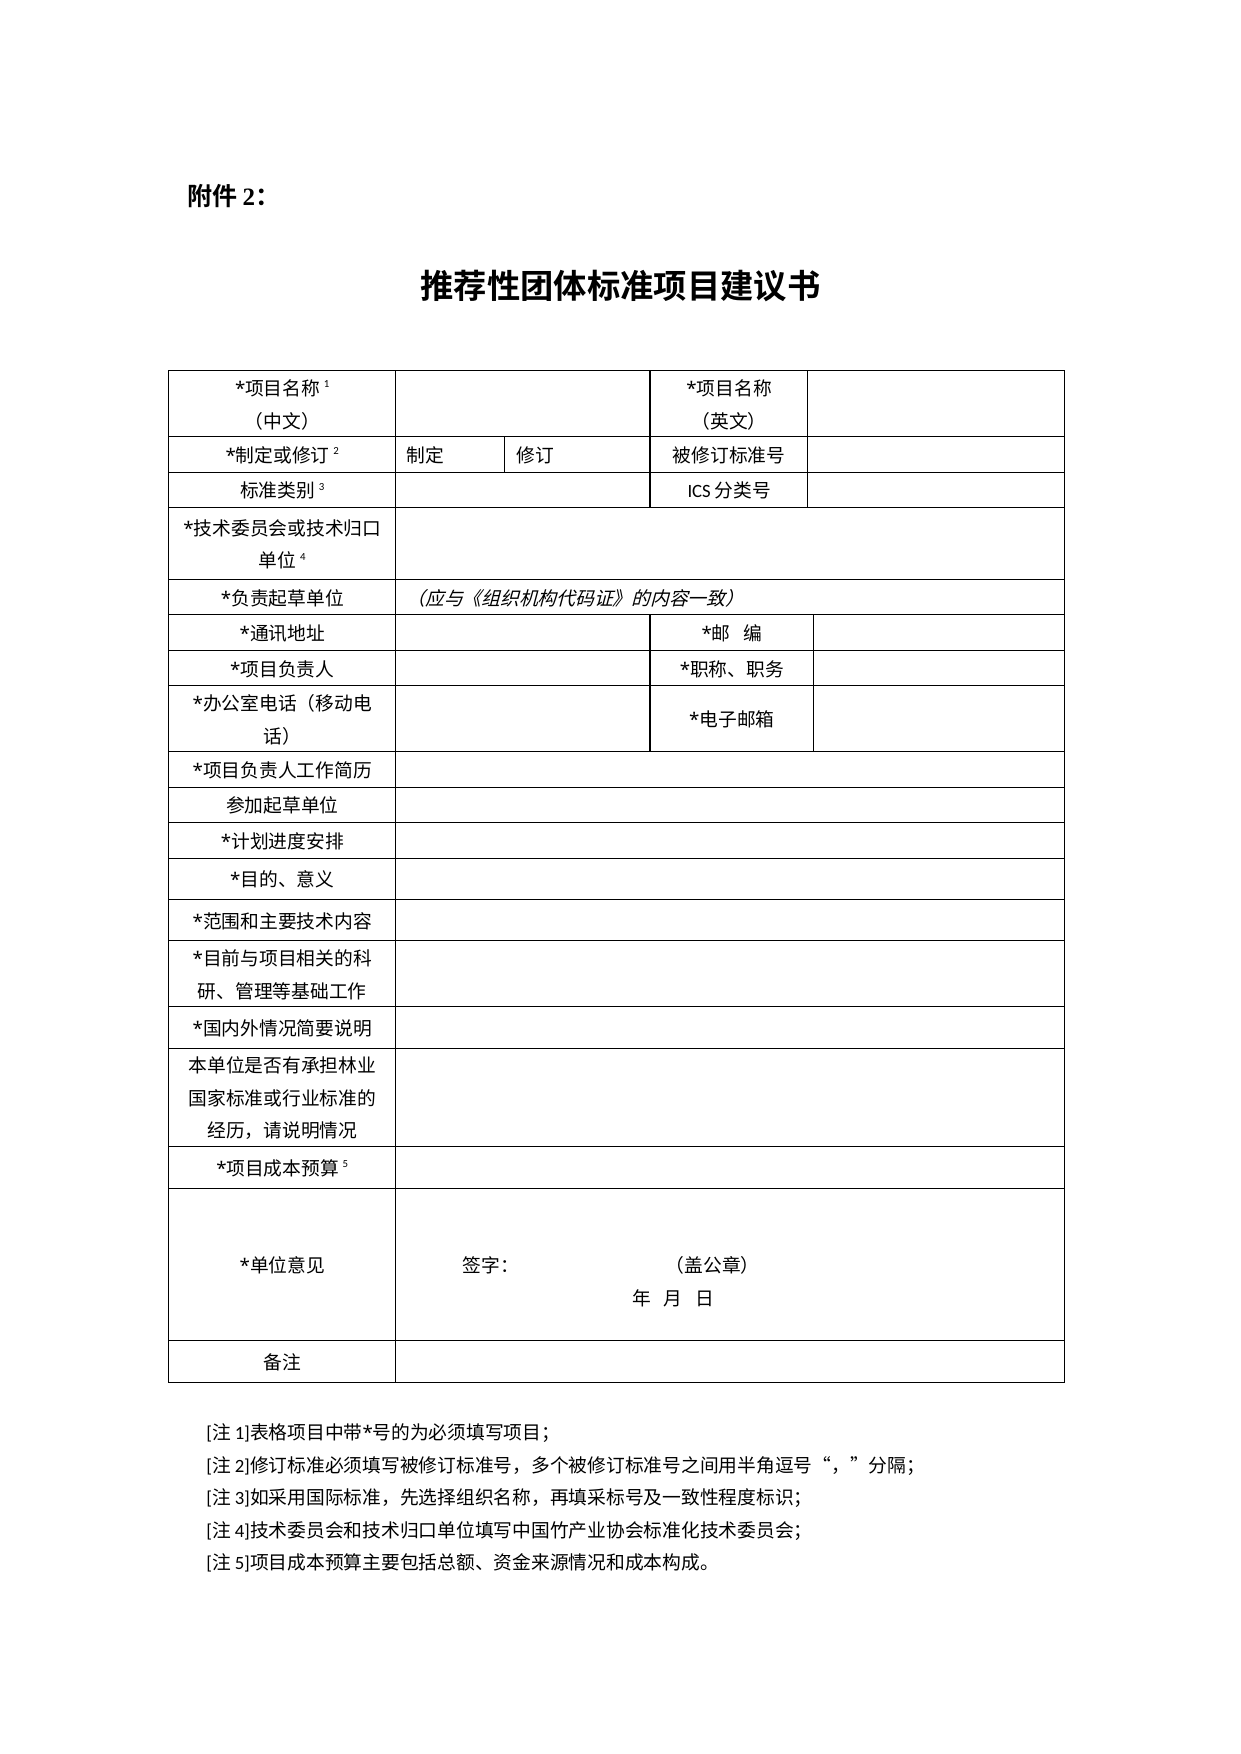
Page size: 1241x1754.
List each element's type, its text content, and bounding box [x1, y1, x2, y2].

table_cell *通讯地址 [169, 615, 395, 650]
table_cell 参加起草单位 [169, 788, 395, 822]
table_cell （应与《组织机构代码证》的内容一致） [396, 580, 1064, 614]
table_cell *办公室电话（移动电话） [169, 686, 395, 751]
table_cell *单位意见 [169, 1189, 395, 1340]
table_cell [396, 686, 649, 751]
table_cell [814, 615, 1064, 650]
table_cell *制定或修订2 [169, 437, 395, 472]
table_cell 备注 [169, 1341, 395, 1382]
table_cell *目的、意义 [169, 859, 395, 899]
table_cell *目前与项目相关的科研、管理等基础工作 [169, 941, 395, 1006]
table_cell ICS分类号 [651, 473, 807, 507]
table_cell [814, 651, 1064, 685]
table_cell *电子邮箱 [651, 686, 813, 751]
table_cell [396, 1341, 1064, 1382]
table_header [808, 371, 1064, 436]
table_cell 标准类别3 [169, 473, 395, 507]
table_cell 本单位是否有承担林业国家标准或行业标准的经历，请说明情况 [169, 1049, 395, 1146]
table_cell [396, 859, 1064, 899]
table_cell [814, 686, 1064, 751]
table_cell *邮 编 [651, 615, 813, 650]
text [注3]如采用国际标准，先选择组织名称，再填采标号及一致性程度标识； [187, 1480, 1053, 1513]
table_cell [808, 473, 1064, 507]
table_cell *项目负责人工作简历 [169, 752, 395, 787]
text [注1]表格项目中带*号的为必须填写项目； [187, 1415, 1053, 1448]
table_cell *技术委员会或技术归口单位4 [169, 508, 395, 579]
text [注2]修订标准必须填写被修订标准号，多个被修订标准号之间用半角逗号“，”分隔； [187, 1448, 1053, 1480]
table_cell [808, 437, 1064, 472]
table_cell [396, 1007, 1064, 1047]
subtitle 推荐性团体标准项目建议书 [187, 252, 1053, 317]
table_cell *范围和主要技术内容 [169, 900, 395, 940]
text [注4]技术委员会和技术归口单位填写中国竹产业协会标准化技术委员会； [187, 1513, 1053, 1545]
table_header [396, 371, 649, 436]
table_cell 制定 [396, 437, 504, 472]
table_cell *国内外情况简要说明 [169, 1007, 395, 1047]
table_cell [396, 788, 1064, 822]
table_cell [396, 1049, 1064, 1146]
table_cell 签字： （盖公章） 年 月 日 [396, 1189, 1064, 1340]
table_cell [396, 1147, 1064, 1187]
table_cell *项目负责人 [169, 651, 395, 685]
table_cell *职称、职务 [651, 651, 813, 685]
table_cell *负责起草单位 [169, 580, 395, 614]
table_header *项目名称 （英文） [651, 371, 807, 436]
table_cell 修订 [505, 437, 649, 472]
table_cell *计划进度安排 [169, 823, 395, 857]
table_cell 被修订标准号 [651, 437, 807, 472]
table_cell [396, 651, 649, 685]
table_cell [396, 615, 649, 650]
table_cell [396, 900, 1064, 940]
text 附件2： [187, 162, 1053, 227]
table_cell [396, 941, 1064, 1006]
table_cell [396, 823, 1064, 857]
table_cell [396, 508, 1064, 579]
table_header *项目名称1 （中文） [169, 371, 395, 436]
text [注5]项目成本预算主要包括总额、资金来源情况和成本构成。 [187, 1545, 1053, 1578]
table_cell [396, 752, 1064, 787]
table_cell *项目成本预算5 [169, 1147, 395, 1187]
table_cell [396, 473, 649, 507]
